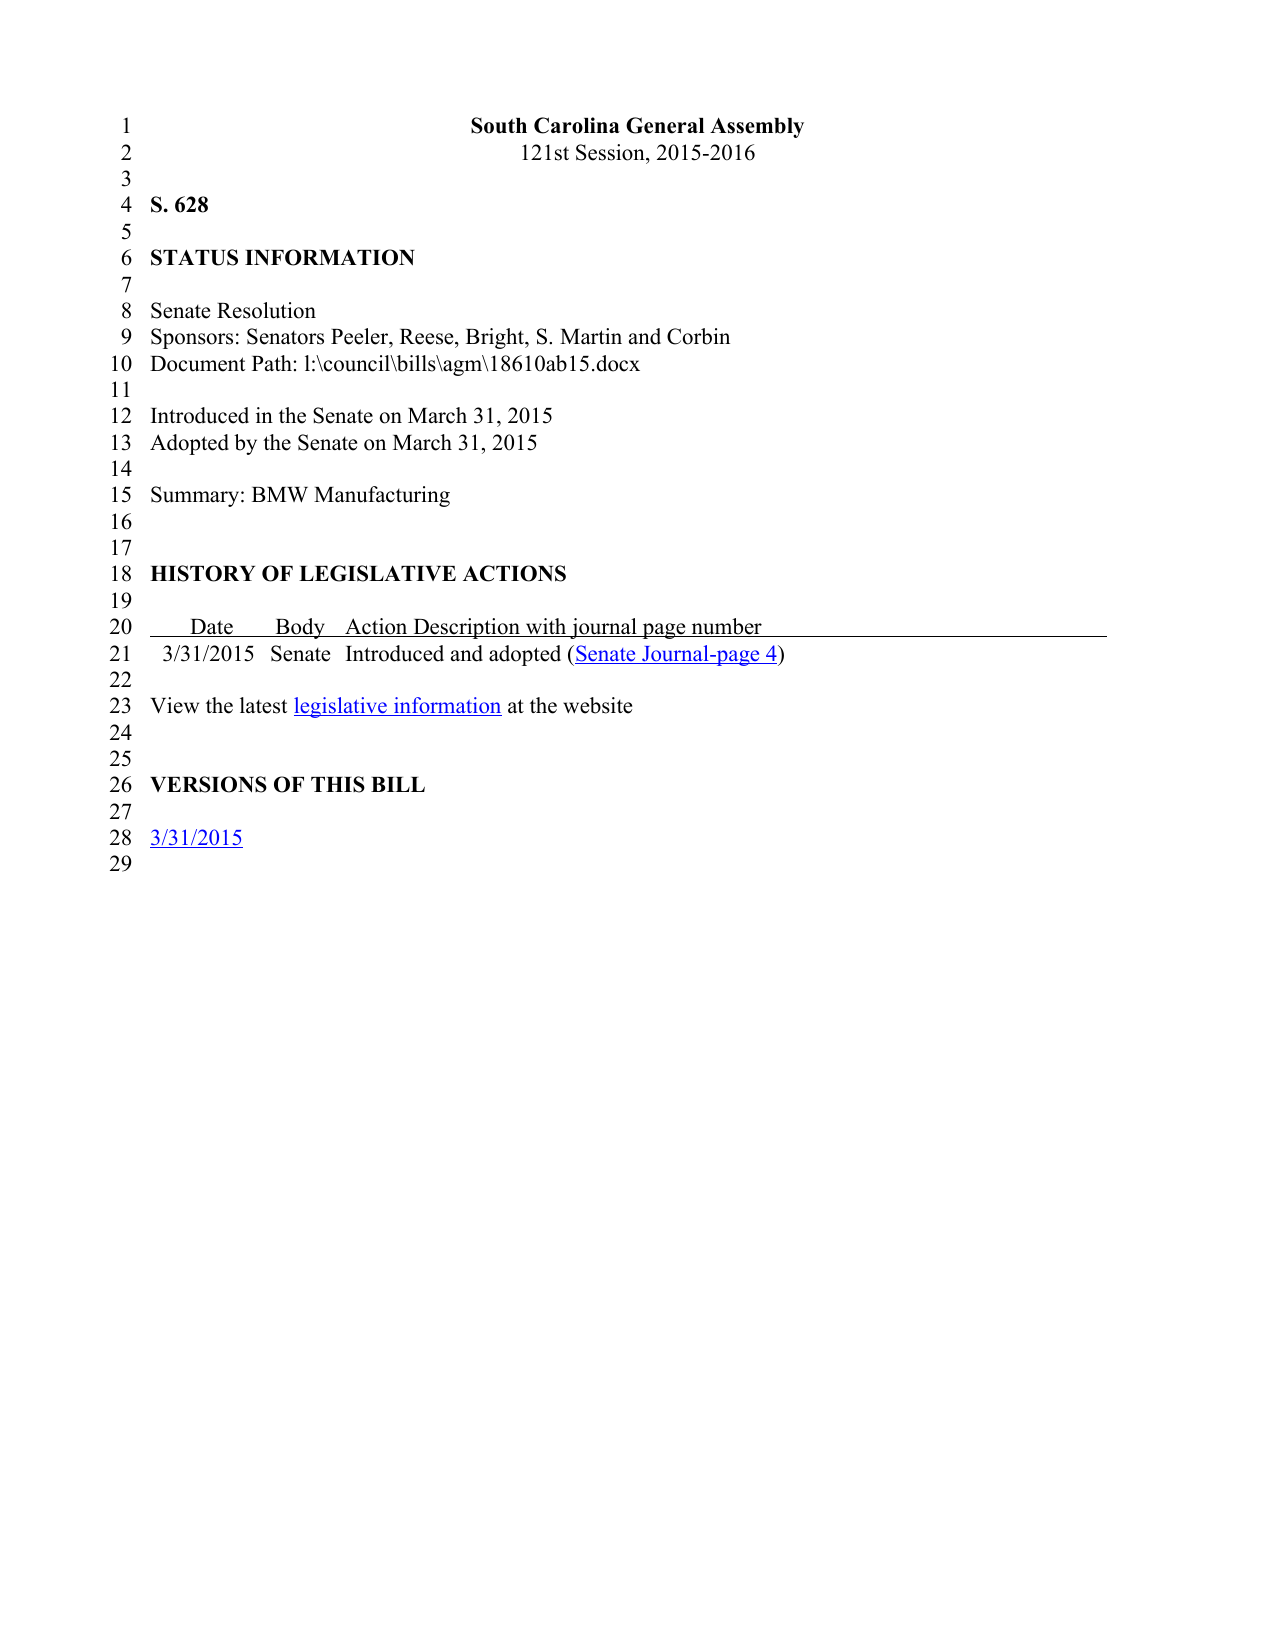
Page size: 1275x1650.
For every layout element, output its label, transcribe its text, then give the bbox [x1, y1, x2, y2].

text Summary: BMW Manufacturing [150, 481, 1125, 508]
text 3/31/2015 [150, 824, 1125, 850]
text Sponsors: Senators Peeler, Reese, Bright, S. Martin and Corbin [150, 323, 1125, 350]
text S. 628 [150, 192, 1125, 218]
text 3/31/2015 Senate Introduced and adopted (Senate Journal-page 4) [150, 639, 1125, 666]
text South Carolina General Assembly [150, 112, 1125, 139]
text VERSIONS OF THIS BILL [150, 771, 1125, 798]
text Document Path: l:\council\bills\agm\18610ab15.docx [150, 350, 1125, 376]
text Senate Resolution [150, 297, 1125, 323]
text View the latest legislative information at the website [150, 692, 1125, 719]
text Date Body Action Description with journal page number [150, 613, 1125, 639]
text 121st Session, 2015-2016 [150, 139, 1125, 165]
text Introduced in the Senate on March 31, 2015 [150, 402, 1125, 429]
text STATUS INFORMATION [150, 244, 1125, 271]
text HISTORY OF LEGISLATIVE ACTIONS [150, 561, 1125, 587]
text Adopted by the Senate on March 31, 2015 [150, 429, 1125, 455]
